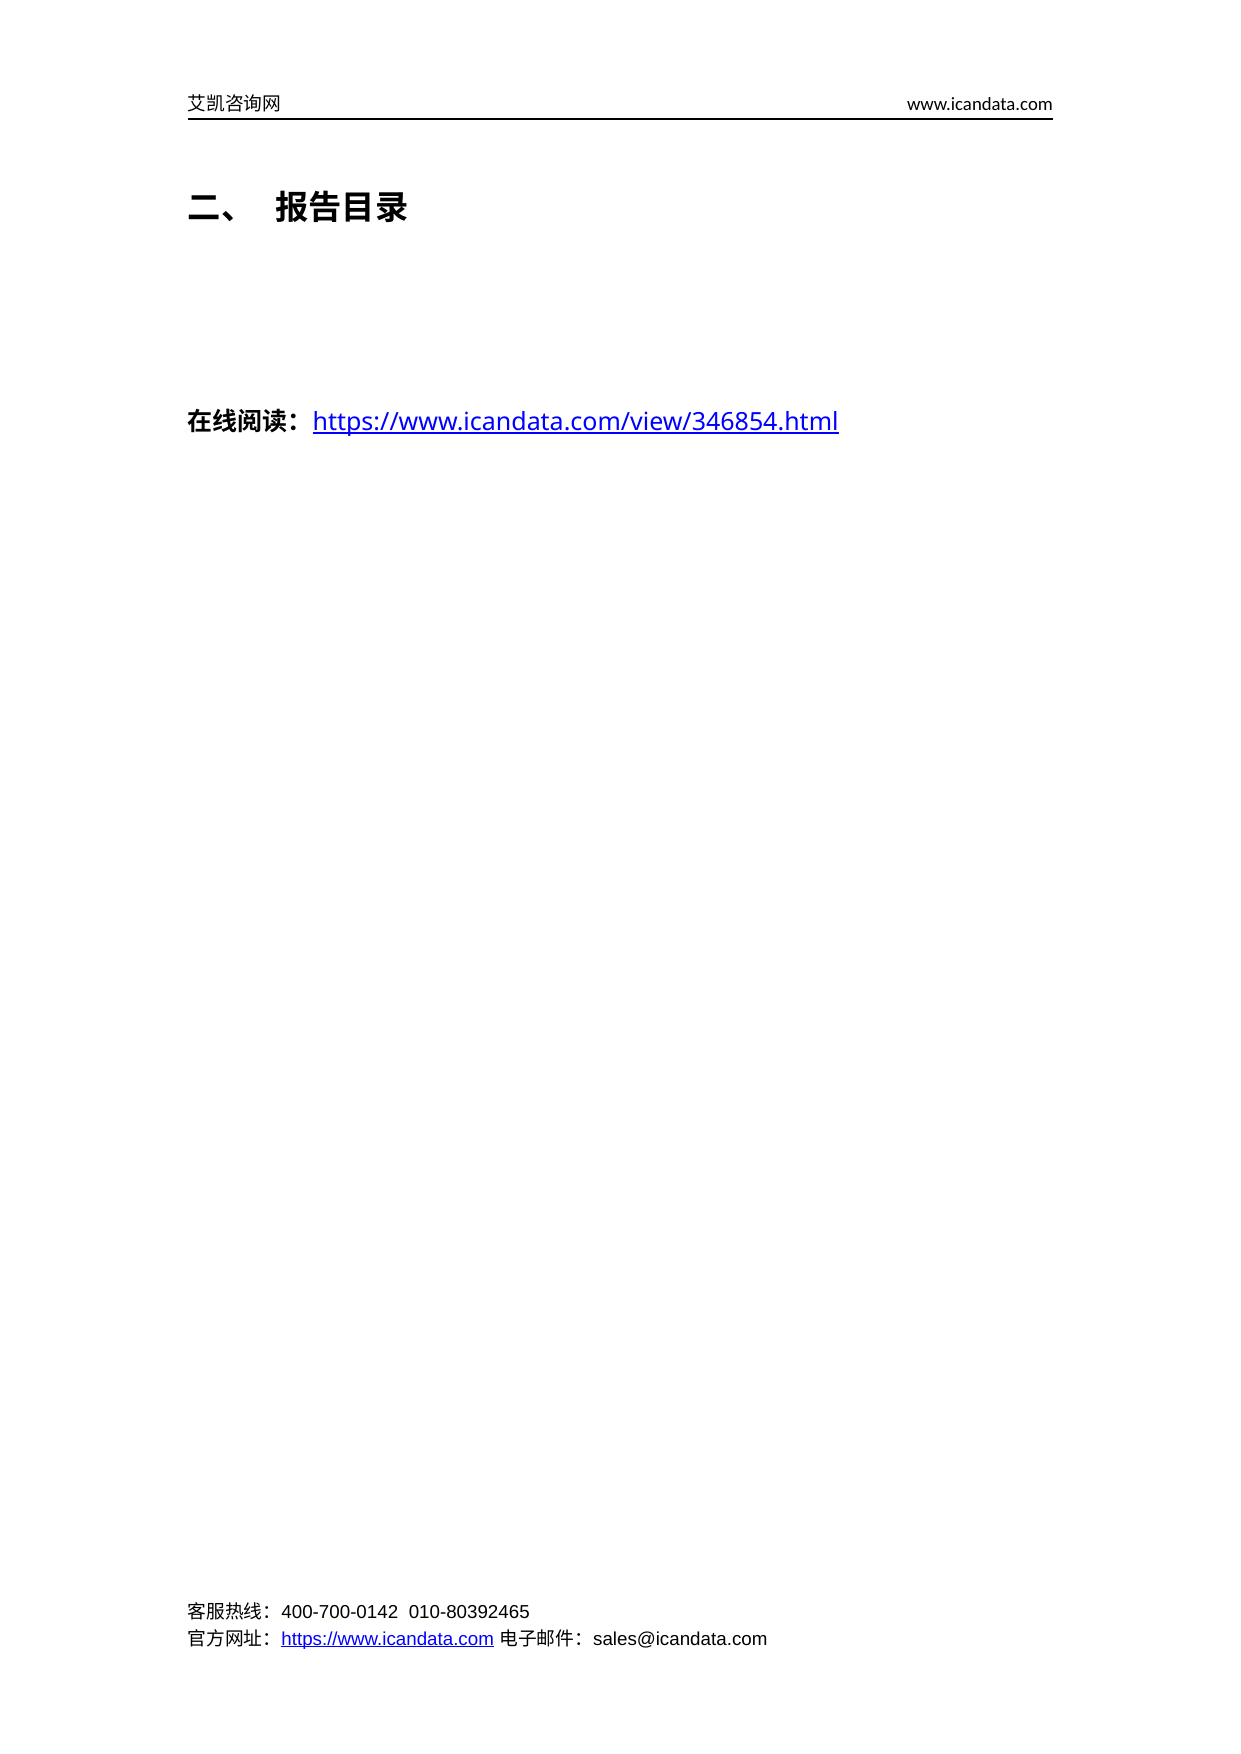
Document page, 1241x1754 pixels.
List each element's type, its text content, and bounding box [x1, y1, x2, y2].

subtitle 报告目录 [187, 172, 1053, 237]
text 在线阅读：https://www.icandata.com/view/346854.html [187, 387, 1053, 452]
